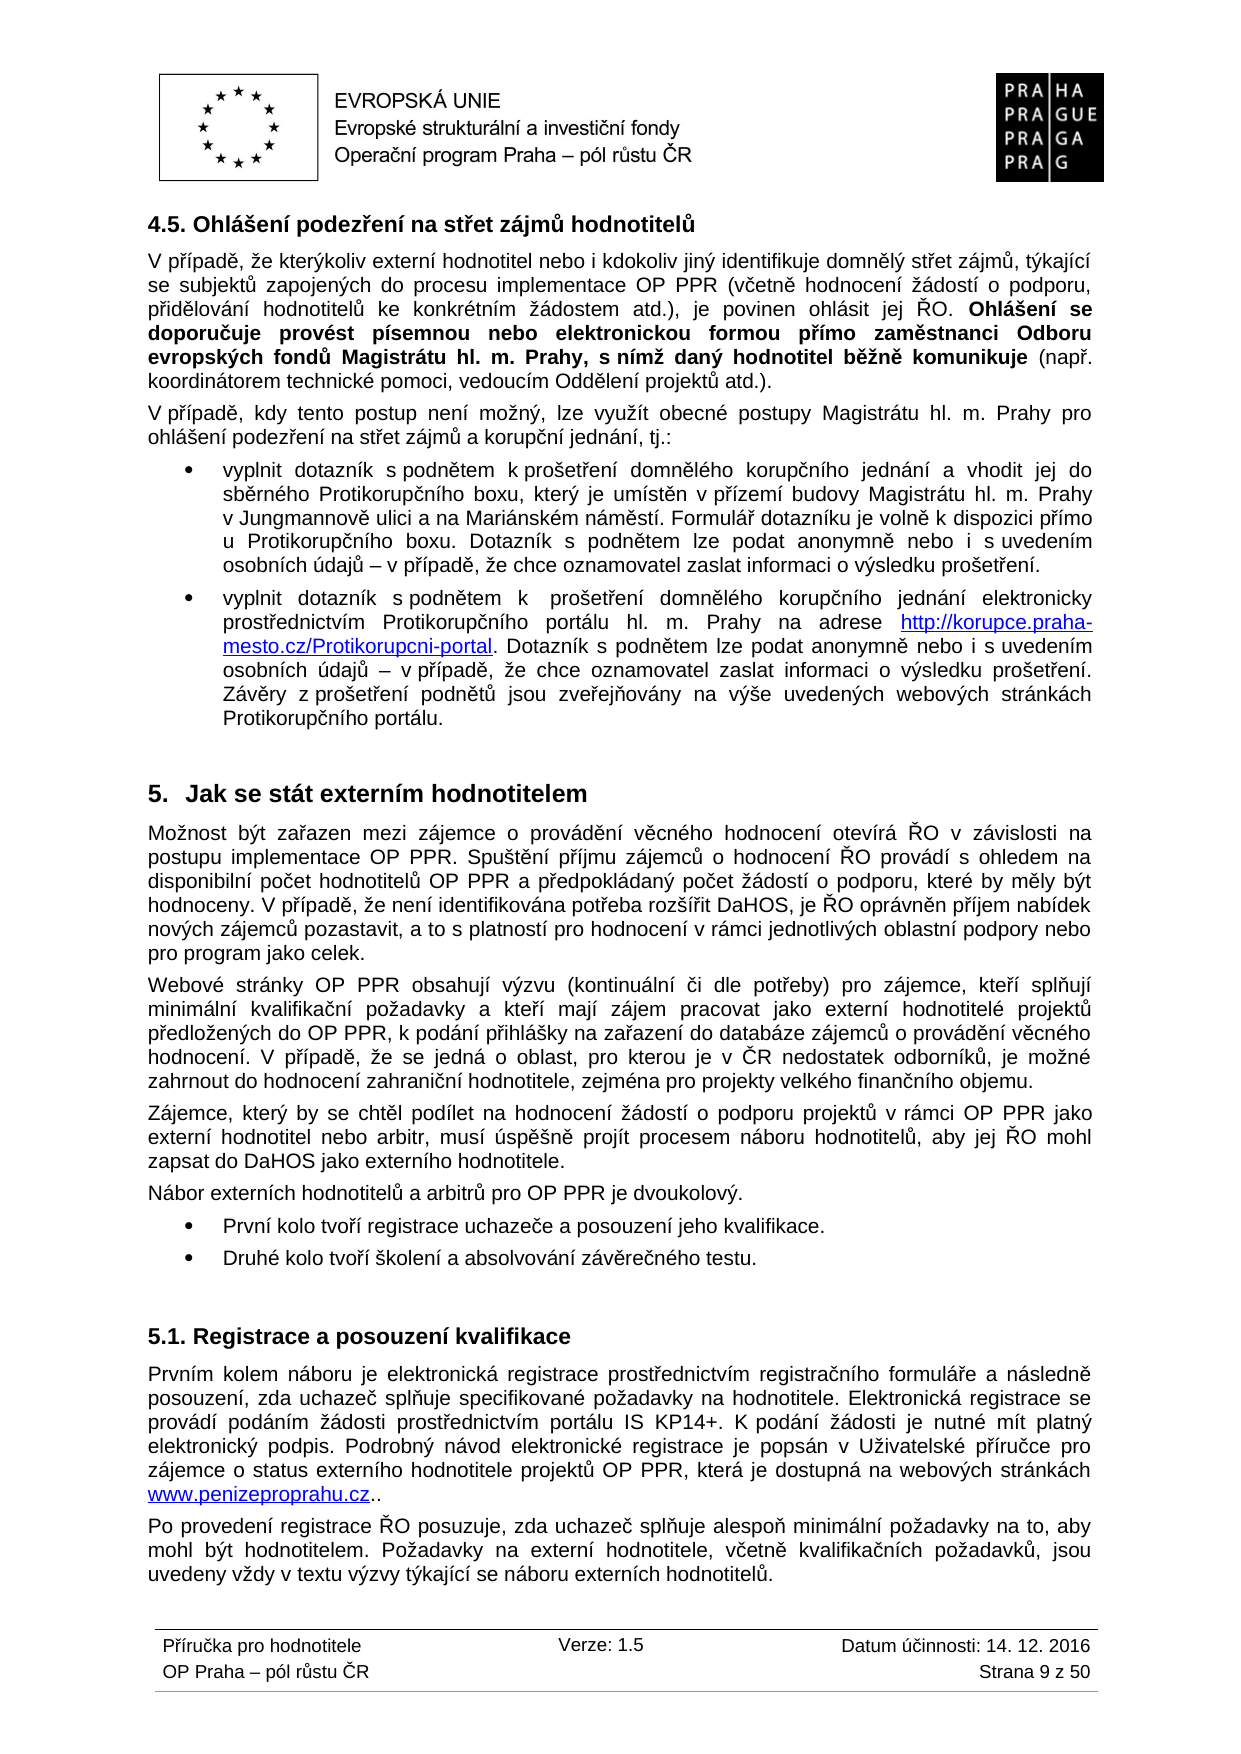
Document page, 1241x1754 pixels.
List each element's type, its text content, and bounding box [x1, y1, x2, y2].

text Registrace a posouzení kvalifikace [148, 1323, 1093, 1349]
text Ohlášení podezření na střet zájmů hodnotitelů [148, 211, 1093, 237]
text V případě, kdy tento postup není možný, lze využít obecné postupy Magistrátu hl. m. Prahy pro ohlášení podezření na střet zájmů a korupční jednání, tj.: [148, 401, 1093, 449]
text První kolo tvoří registrace uchazeče a posouzení jeho kvalifikace. [185, 1213, 1093, 1238]
text Prvním kolem náboru je elektronická registrace prostřednictvím registračního formuláře a následně posouzení, zda uchazeč splňuje specifikované požadavky na hodnotitele. Elektronická registrace se provádí podáním žádosti prostřednictvím portálu IS KP14+. K podání žádosti je nutné mít platný elektronický podpis. Podrobný návod elektronické registrace je popsán v Uživatelské příručce pro zájemce o status externího hodnotitele projektů OP PPR, která je dostupná na webových stránkách www.penizeproprahu.cz.. [148, 1362, 1093, 1505]
text vyplnit dotazník s podnětem k prošetření domnělého korupčního jednání elektronicky prostřednictvím Protikorupčního portálu hl. m. Prahy na adrese http://korupce.praha-mesto.cz/Protikorupcni-portal. Dotazník s podnětem lze podat anonymně nebo i s uvedením osobních údajů – v případě, že chce oznamovatel zaslat informaci o výsledku prošetření. Závěry z prošetření podnětů jsou zveřejňovány na výše uvedených webových stránkách Protikorupčního portálu. [185, 586, 1093, 729]
picture [996, 73, 1104, 182]
text Nábor externích hodnotitelů a arbitrů pro OP PPR je dvoukolový. [148, 1181, 1093, 1205]
picture [158, 73, 696, 182]
text V případě, že kterýkoliv externí hodnotitel nebo i kdokoliv jiný identifikuje domnělý střet zájmů, týkající se subjektů zapojených do procesu implementace OP PPR (včetně hodnocení žádostí o podporu, přidělování hodnotitelů ke konkrétním žádostem atd.), je povinen ohlásit jej ŘO. Ohlášení se doporučuje provést písemnou nebo elektronickou formou přímo zaměstnanci Odboru evropských fondů Magistrátu hl. m. Prahy, s nímž daný hodnotitel běžně komunikuje (např. koordinátorem technické pomoci, vedoucím Oddělení projektů atd.). [148, 249, 1093, 393]
text Jak se stát externím hodnotitelem [148, 779, 1093, 808]
text Druhé kolo tvoří školení a absolvování závěrečného testu. [185, 1246, 1093, 1270]
text Zájemce, který by se chtěl podílet na hodnocení žádostí o podporu projektů v rámci OP PPR jako externí hodnotitel nebo arbitr, musí úspěšně projít procesem náboru hodnotitelů, aby jej ŘO mohl zapsat do DaHOS jako externího hodnotitele. [148, 1101, 1093, 1173]
text vyplnit dotazník s podnětem k prošetření domnělého korupčního jednání a vhodit jej do sběrného Protikorupčního boxu, který je umístěn v přízemí budovy Magistrátu hl. m. Prahy v Jungmannově ulici a na Mariánském náměstí. Formulář dotazníku je volně k dispozici přímo u Protikorupčního boxu. Dotazník s podnětem lze podat anonymně nebo i s uvedením osobních údajů – v případě, že chce oznamovatel zaslat informaci o výsledku prošetření. [185, 457, 1093, 577]
text Možnost být zařazen mezi zájemce o provádění věcného hodnocení otevírá ŘO v závislosti na postupu implementace OP PPR. Spuštění příjmu zájemců o hodnocení ŘO provádí s ohledem na disponibilní počet hodnotitelů OP PPR a předpokládaný počet žádostí o podporu, které by měly být hodnoceny. V případě, že není identifikována potřeba rozšířit DaHOS, je ŘO oprávněn příjem nabídek nových zájemců pozastavit, a to s platností pro hodnocení v rámci jednotlivých oblastní podpory nebo pro program jako celek. [148, 821, 1093, 964]
text Webové stránky OP PPR obsahují výzvu (kontinuální či dle potřeby) pro zájemce, kteří splňují minimální kvalifikační požadavky a kteří mají zájem pracovat jako externí hodnotitelé projektů předložených do OP PPR, k podání přihlášky na zařazení do databáze zájemců o provádění věcného hodnocení. V případě, že se jedná o oblast, pro kterou je v ČR nedostatek odborníků, je možné zahrnout do hodnocení zahraniční hodnotitele, zejména pro projekty velkého finančního objemu. [148, 973, 1093, 1093]
text Po provedení registrace ŘO posuzuje, zda uchazeč splňuje alespoň minimální požadavky na to, aby mohl být hodnotitelem. Požadavky na externí hodnotitele, včetně kvalifikačních požadavků, jsou uvedeny vždy v textu výzvy týkající se náboru externích hodnotitelů. [148, 1514, 1093, 1586]
